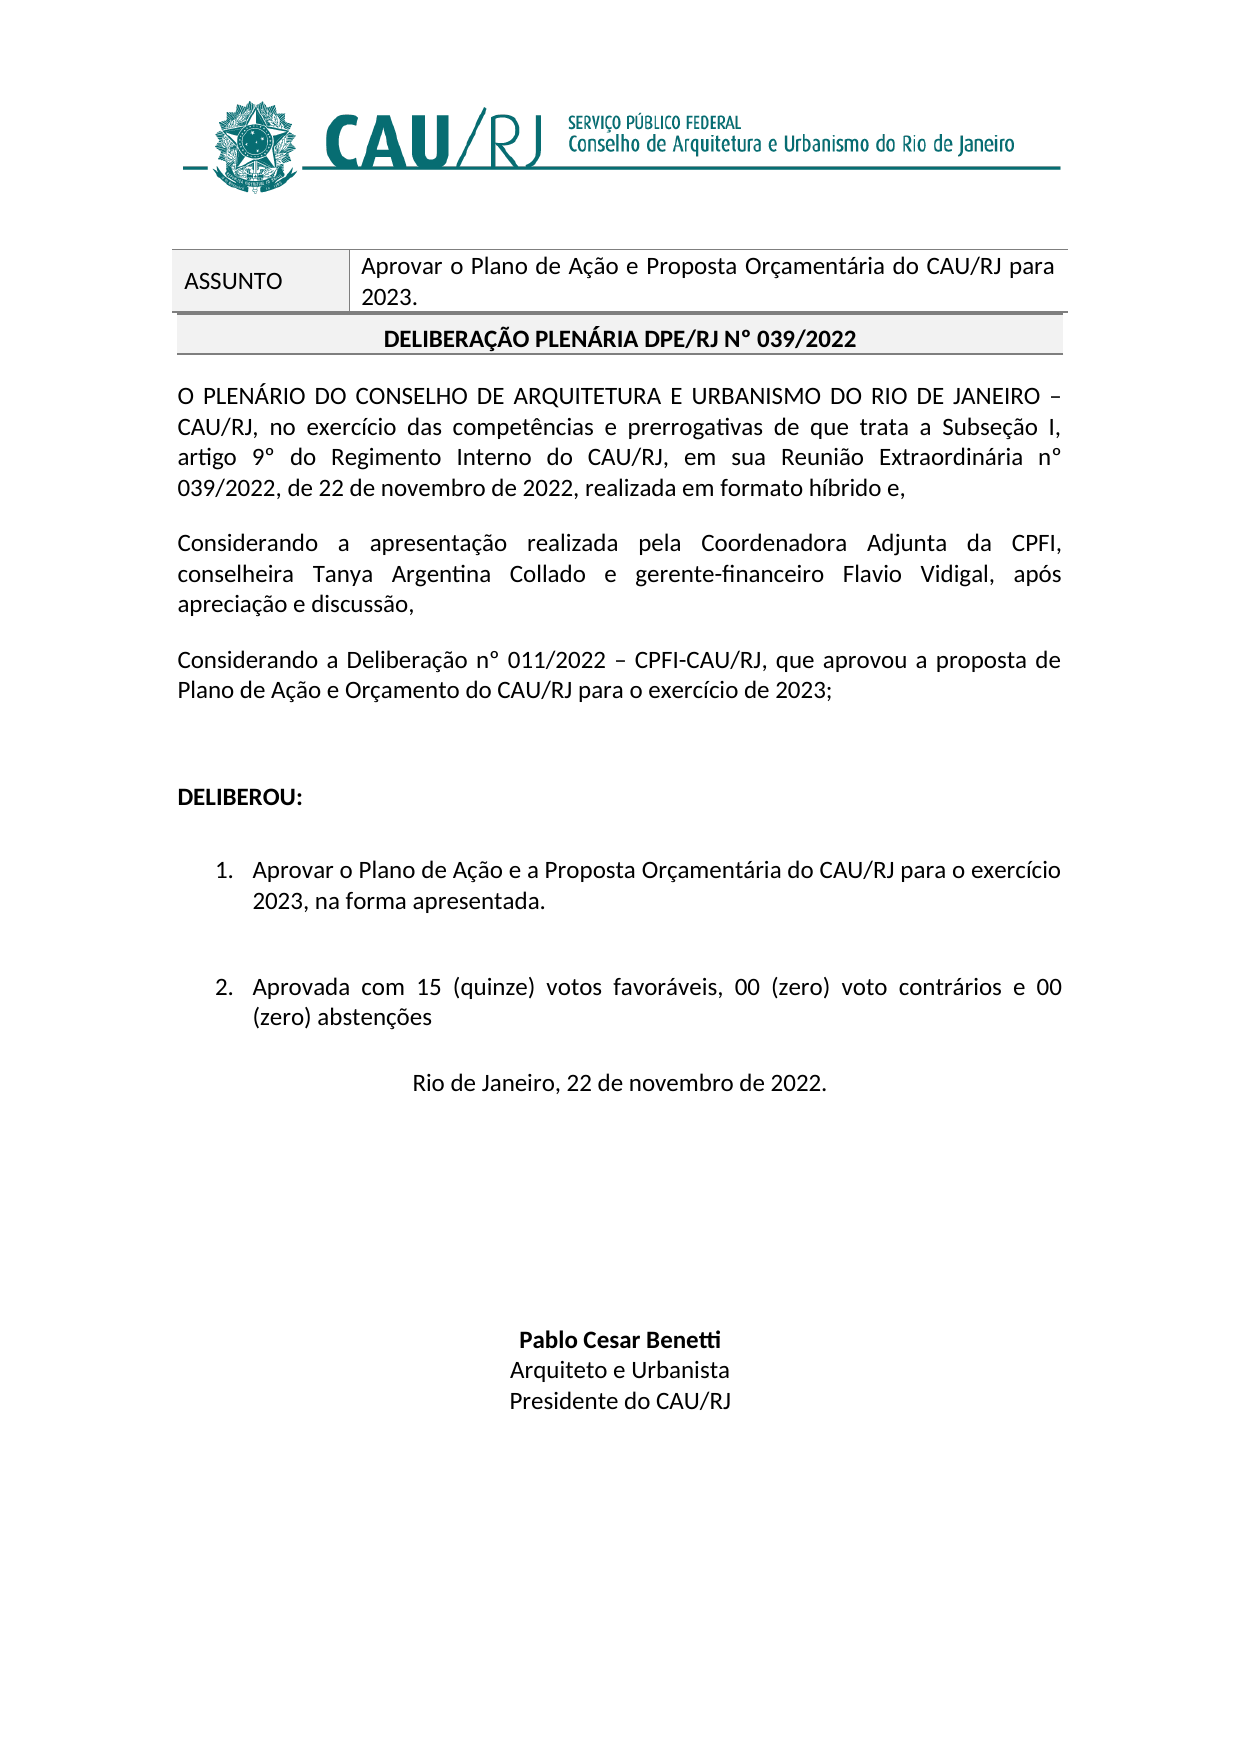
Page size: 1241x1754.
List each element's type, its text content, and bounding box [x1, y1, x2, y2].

text Considerando a Deliberação nº 011/2022 – CPFI-CAU/RJ, que aprovou a proposta de Plano de Ação e Orçamento do CAU/RJ para o exercício de 2023; [177, 644, 1063, 705]
list Aprovada com 15 (quinze) votos favoráveis, 00 (zero) voto contrários e 00 (zero) abstenções [215, 971, 1063, 1032]
text Rio de Janeiro, 22 de novembro de 2022. [177, 1067, 1063, 1098]
picture [177, 73, 1063, 219]
text O PLENÁRIO DO CONSELHO DE ARQUITETURA E URBANISMO DO RIO DE JANEIRO – CAU/RJ, no exercício das competências e prerrogativas de que trata a Subseção I, artigo 9º do Regimento Interno do CAU/RJ, em sua Reunião Extraordinária nº 039/2022, de 22 de novembro de 2022, realizada em formato híbrido e, [177, 380, 1063, 502]
text DELIBERAÇÃO PLENÁRIA DPE/RJ Nº 039/2022 [177, 315, 1063, 353]
text Presidente do CAU/RJ [177, 1385, 1063, 1415]
table_header ASSUNTO [172, 250, 349, 311]
text Considerando a apresentação realizada pela Coordenadora Adjunta da CPFI, conselheira Tanya Argentina Collado e gerente-financeiro Flavio Vidigal, após apreciação e discussão, [177, 527, 1063, 619]
text Pablo Cesar Benetti [177, 1324, 1063, 1354]
title DELIBEROU: [177, 781, 1063, 811]
text Arquiteto e Urbanista [177, 1354, 1063, 1385]
list Aprovar o Plano de Ação e a Proposta Orçamentária do CAU/RJ para o exercício 2023, na forma apresentada. [215, 854, 1063, 915]
table_header Aprovar o Plano de Ação e Proposta Orçamentária do CAU/RJ para 2023. [350, 250, 1068, 311]
